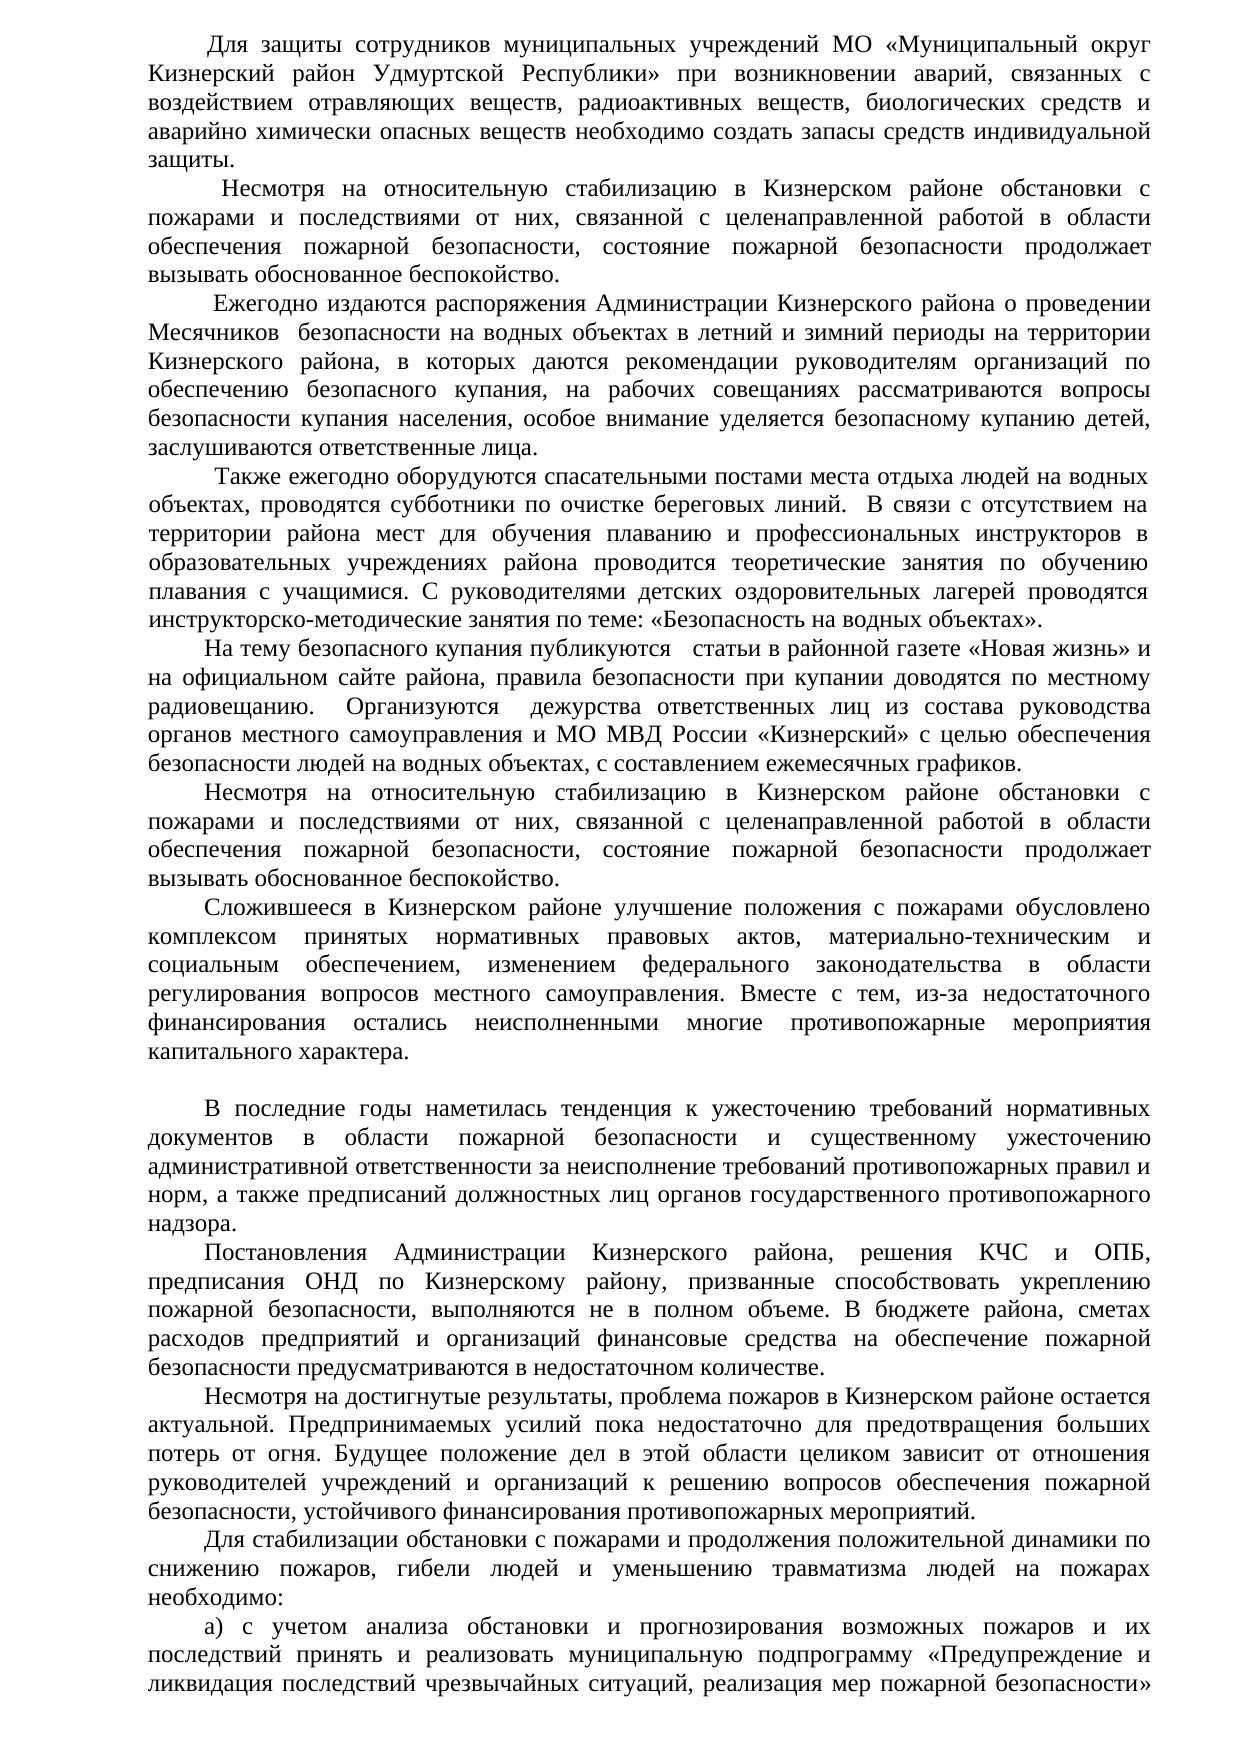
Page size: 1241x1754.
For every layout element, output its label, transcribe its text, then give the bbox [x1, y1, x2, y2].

text Также ежегодно оборудуются спасательными постами места отдыха людей на водных объектах, проводятся субботники по очистке береговых линий. В связи с отсутствием на территории района мест для обучения плаванию и профессиональных инструкторов в образовательных учреждениях района проводится теоретические занятия по обучению плавания с учащимися. С руководителями детских оздоровительных лагерей проводятся инструкторско-методические занятия по теме: «Безопасность на водных объектах». [148, 461, 1149, 633]
text Постановления Администрации Кизнерского района, решения КЧС и ОПБ, предписания ОНД по Кизнерскому району, призванные способствовать укреплению пожарной безопасности, выполняются не в полном объеме. В бюджете района, сметах расходов предприятий и организаций финансовые средства на обеспечение пожарной безопасности предусматриваются в недостаточном количестве. [148, 1237, 1152, 1381]
text Несмотря на достигнутые результаты, проблема пожаров в Кизнерском районе остается актуальной. Предпринимаемых усилий пока недостаточно для предотвращения больших потерь от огня. Будущее положение дел в этой области целиком зависит от отношения руководителей учреждений и организаций к решению вопросов обеспечения пожарной безопасности, устойчивого финансирования противопожарных мероприятий. [148, 1381, 1152, 1524]
text Ежегодно издаются распоряжения Администрации Кизнерского района о проведении Месячников безопасности на водных объектах в летний и зимний периоды на территории Кизнерского района, в которых даются рекомендации руководителям организаций по обеспечению безопасного купания, на рабочих совещаниях рассматриваются вопросы безопасности купания населения, особое внимание уделяется безопасному купанию детей, заслушиваются ответственные лица. [148, 288, 1152, 461]
text Сложившееся в Кизнерском районе улучшение положения с пожарами обусловлено комплексом принятых нормативных правовых актов, материально-техническим и социальным обеспечением, изменением федерального законодательства в области регулирования вопросов местного самоуправления. Вместе с тем, из-за недостаточного финансирования остались неисполненными многие противопожарные мероприятия капитального характера. [148, 892, 1152, 1064]
text Несмотря на относительную стабилизацию в Кизнерском районе обстановки с пожарами и последствиями от них, связанной с целенаправленной работой в области обеспечения пожарной безопасности, состояние пожарной безопасности продолжает вызывать обоснованное беспокойство. [148, 173, 1152, 288]
text В последние годы наметилась тенденция к ужесточению требований нормативных документов в области пожарной безопасности и существенному ужесточению административной ответственности за неисполнение требований противопожарных правил и норм, а также предписаний должностных лиц органов государственного противопожарного надзора. [148, 1093, 1152, 1237]
text Несмотря на относительную стабилизацию в Кизнерском районе обстановки с пожарами и последствиями от них, связанной с целенаправленной работой в области обеспечения пожарной безопасности, состояние пожарной безопасности продолжает вызывать обоснованное беспокойство. [148, 777, 1152, 892]
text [148, 1611, 1152, 1697]
text На тему безопасного купания публикуются статьи в районной газете «Новая жизнь» и на официальном сайте района, правила безопасности при купании доводятся по местному радиовещанию. Организуются дежурства ответственных лиц из состава руководства органов местного самоуправления и МО МВД России «Кизнерский» с целью обеспечения безопасности людей на водных объектах, с составлением ежемесячных графиков. [148, 633, 1152, 777]
text Для защиты сотрудников муниципальных учреждений МО «Муниципальный округ Кизнерский район Удмуртской Республики» при возникновении аварий, связанных с воздействием отравляющих веществ, радиоактивных веществ, биологических средств и аварийно химически опасных веществ необходимо создать запасы средств индивидуальной защиты. [148, 29, 1152, 173]
text Для стабилизации обстановки с пожарами и продолжения положительной динамики по снижению пожаров, гибели людей и уменьшению травматизма людей на пожарах необходимо: [148, 1524, 1152, 1611]
